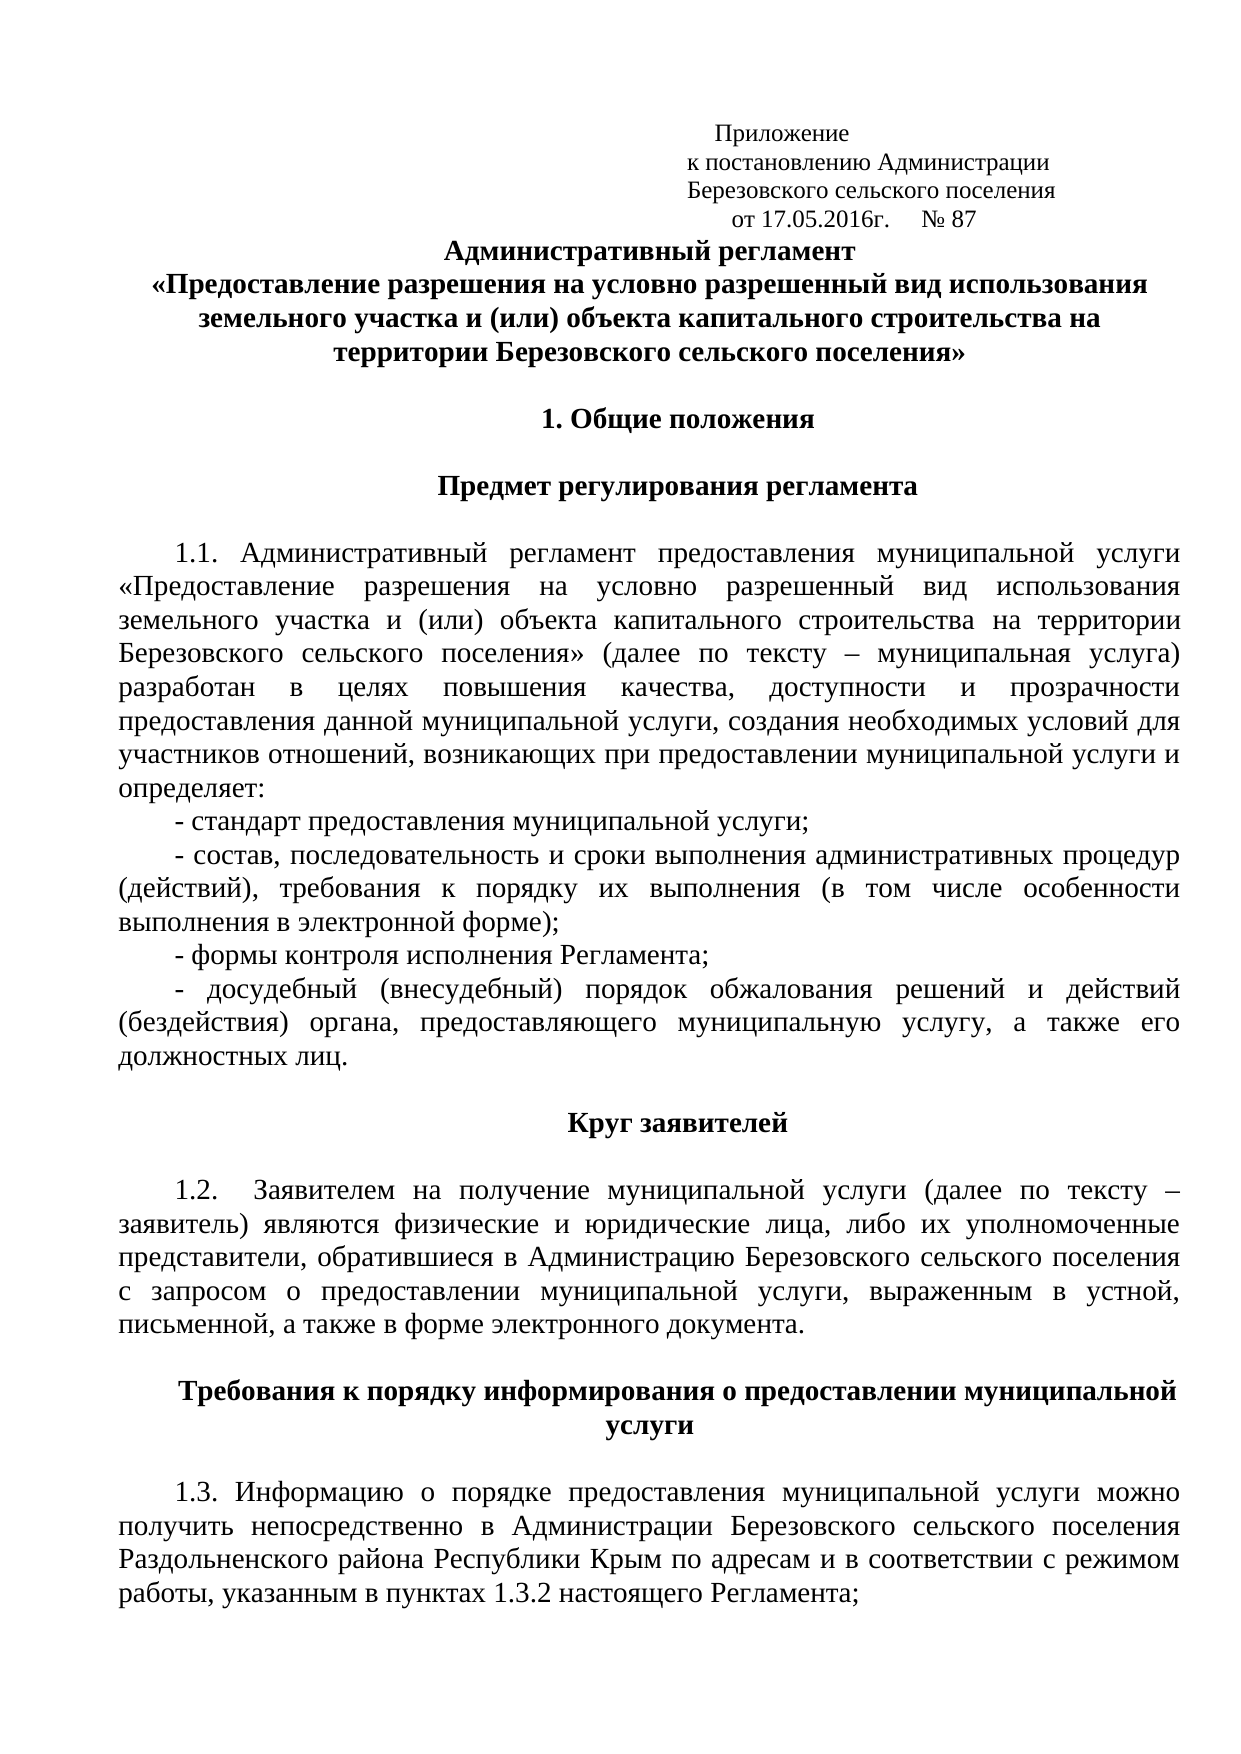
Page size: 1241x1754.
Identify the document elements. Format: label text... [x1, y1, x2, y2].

text Круг заявителей [118, 1105, 1181, 1139]
text от 17.05.2016г. № 87 [118, 204, 1181, 233]
text Березовского сельского поселения [118, 176, 1181, 204]
text 1. Общие положения [118, 401, 1181, 434]
text 1.2. Заявителем на получение муниципальной услуги (далее по тексту – заявитель) являются физические и юридические лица, либо их уполномоченные представители, обратившиеся в Администрацию Березовского сельского поселения с запросом о предоставлении муниципальной услуги, выраженным в устной, письменной, а также в форме электронного документа. [118, 1172, 1181, 1340]
text - досудебный (внесудебный) порядок обжалования решений и действий (бездействия) органа, предоставляющего муниципальную услугу, а также его должностных лиц. [118, 971, 1181, 1072]
text «Предоставление разрешения на условно разрешенный вид использования земельного участка и (или) объекта капитального строительства на территории Березовского сельского поселения» [118, 267, 1181, 367]
text Требования к порядку информирования о предоставлении муниципальной услуги [118, 1373, 1181, 1441]
text - стандарт предоставления муниципальной услуги; [118, 803, 1181, 837]
text - формы контроля исполнения Регламента; [118, 937, 1181, 971]
text - состав, последовательность и сроки выполнения административных процедур (действий), требования к порядку их выполнения (в том числе особенности выполнения в электронной форме); [118, 837, 1181, 937]
text Административный регламент [118, 233, 1181, 267]
text к постановлению Администрации [118, 147, 1181, 176]
text Предмет регулирования регламента [118, 468, 1181, 501]
text Приложение [634, 118, 1181, 147]
text 1.3. Информацию о порядке предоставления муниципальной услуги можно получить непосредственно в Администрации Березовского сельского поселения Раздольненского района Республики Крым по адресам и в соответствии с режимом работы, указанным в пунктах 1.3.2 настоящего Регламента; [118, 1474, 1181, 1608]
text 1.1. Административный регламент предоставления муниципальной услуги «Предоставление разрешения на условно разрешенный вид использования земельного участка и (или) объекта капитального строительства на территории Березовского сельского поселения» (далее по тексту – муниципальная услуга) разработан в целях повышения качества, доступности и прозрачности предоставления данной муниципальной услуги, создания необходимых условий для участников отношений, возникающих при предоставлении муниципальной услуги и определяет: [118, 535, 1181, 803]
